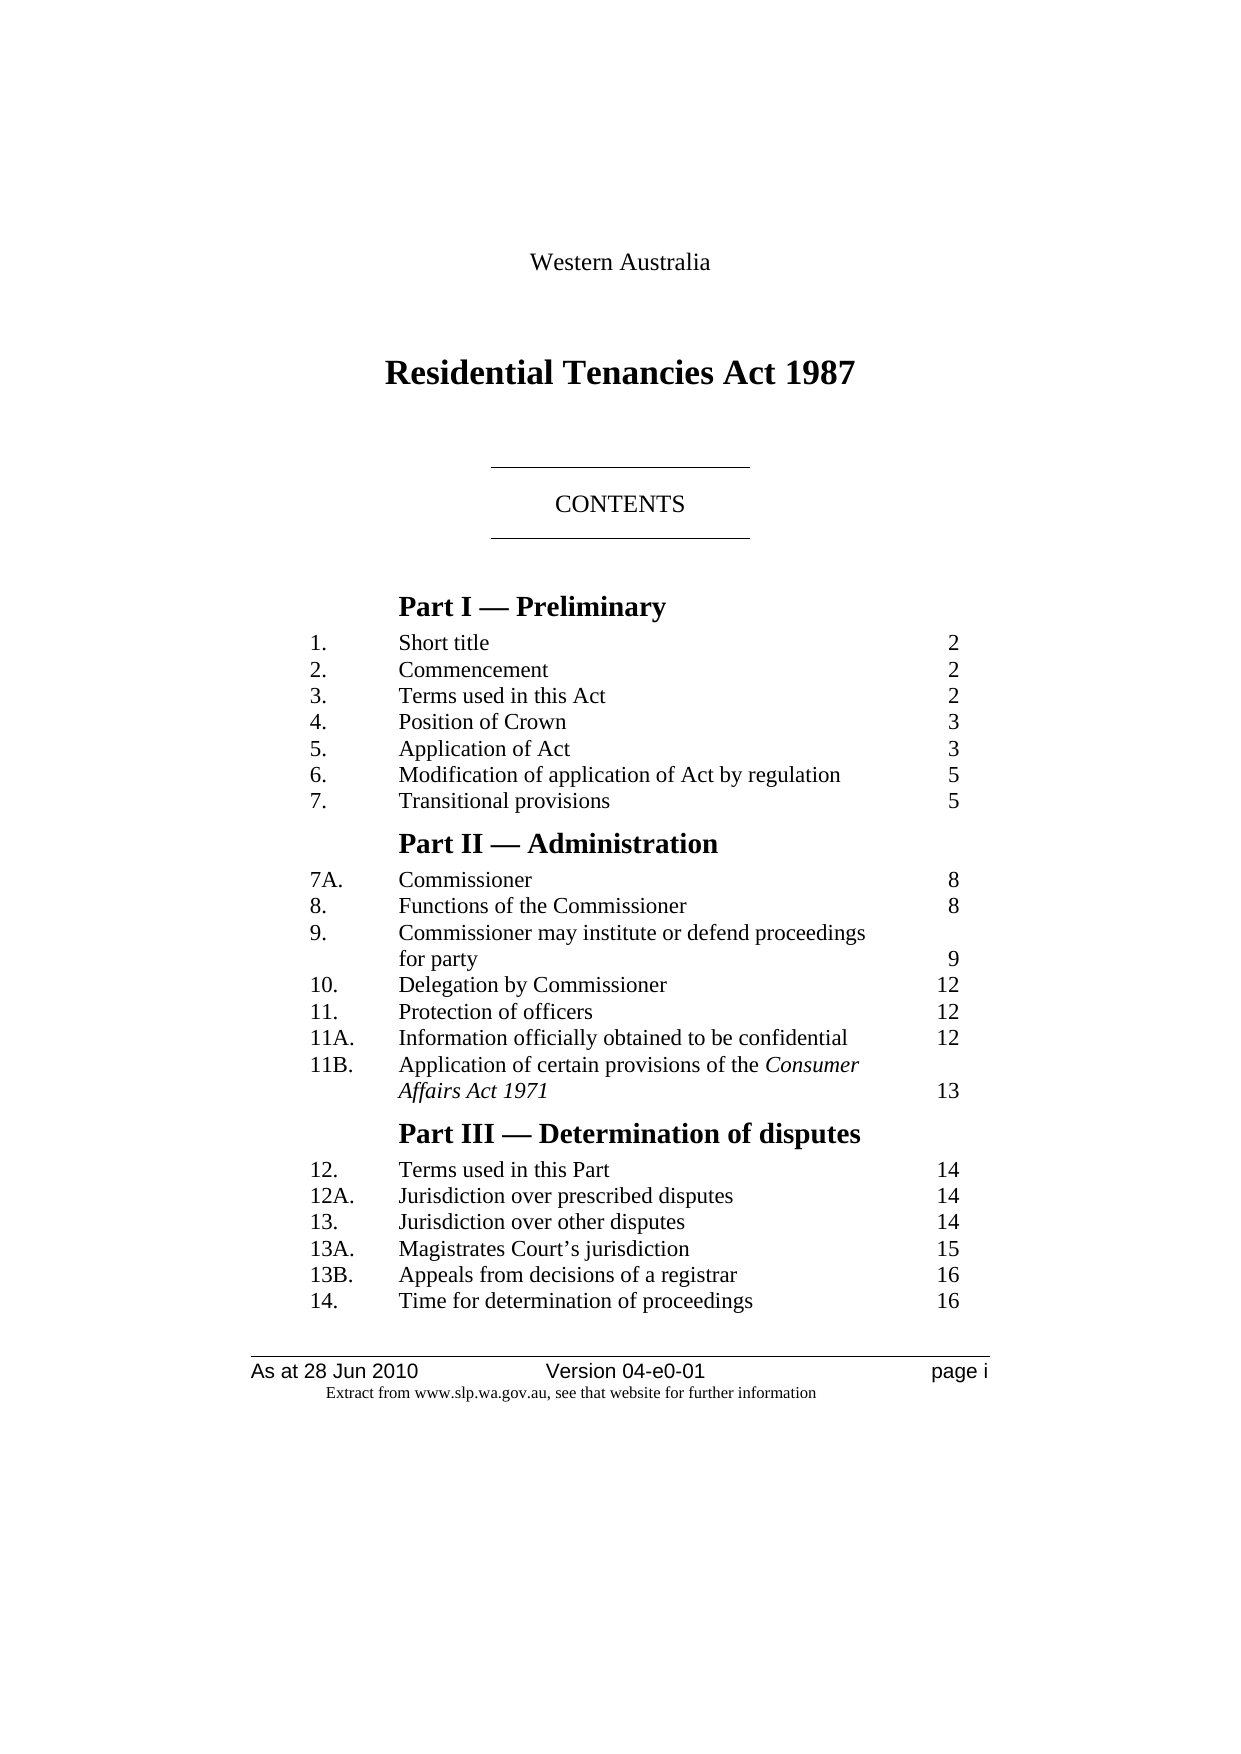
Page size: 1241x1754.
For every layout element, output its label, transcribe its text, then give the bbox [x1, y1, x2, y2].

text 7A. Commissioner 8 [309, 866, 872, 892]
text 5. Application of Act 3 [309, 735, 872, 761]
text 3. Terms used in this Act 2 [309, 682, 872, 708]
text 12A. Jurisdiction over prescribed disputes 14 [309, 1182, 872, 1208]
text Residential Tenancies Act 1987 [251, 351, 990, 392]
text -Part I — Preliminary [398, 589, 872, 623]
text 13. Jurisdiction over other disputes 14 [309, 1208, 872, 1235]
text Part II — Administration [398, 826, 872, 860]
text CONTENTS [491, 468, 750, 538]
text 1. Short title 2 [309, 629, 872, 656]
text 13A. Magistrates Court’s jurisdiction 15 [309, 1235, 872, 1261]
text 11. Protection of officers 12 [309, 998, 872, 1024]
text 7. Transitional provisions 5 [309, 787, 872, 814]
text 8. Functions of the Commissioner 8 [309, 892, 872, 919]
text 10. Delegation by Commissioner 12 [309, 972, 872, 998]
text 14. Time for determination of proceedings 16 [309, 1287, 872, 1314]
text 11B. Application of certain provisions of the Consumer Affairs Act 1971 13 [309, 1051, 872, 1103]
text 11A. Information officially obtained to be confidential 12 [309, 1024, 872, 1051]
text 13B. Appeals from decisions of a registrar 16 [309, 1261, 872, 1287]
text 2. Commencement 2 [309, 656, 872, 682]
text 12. Terms used in this Part 14 [309, 1156, 872, 1182]
text Part III — Determination of disputes [398, 1116, 872, 1149]
text 9. Commissioner may institute or defend proceedings for party 9 [309, 919, 872, 972]
text 6. Modification of application of Act by regulation 5 [309, 761, 872, 787]
text Western Australia [251, 247, 990, 276]
text 4. Position of Crown 3 [309, 708, 872, 735]
